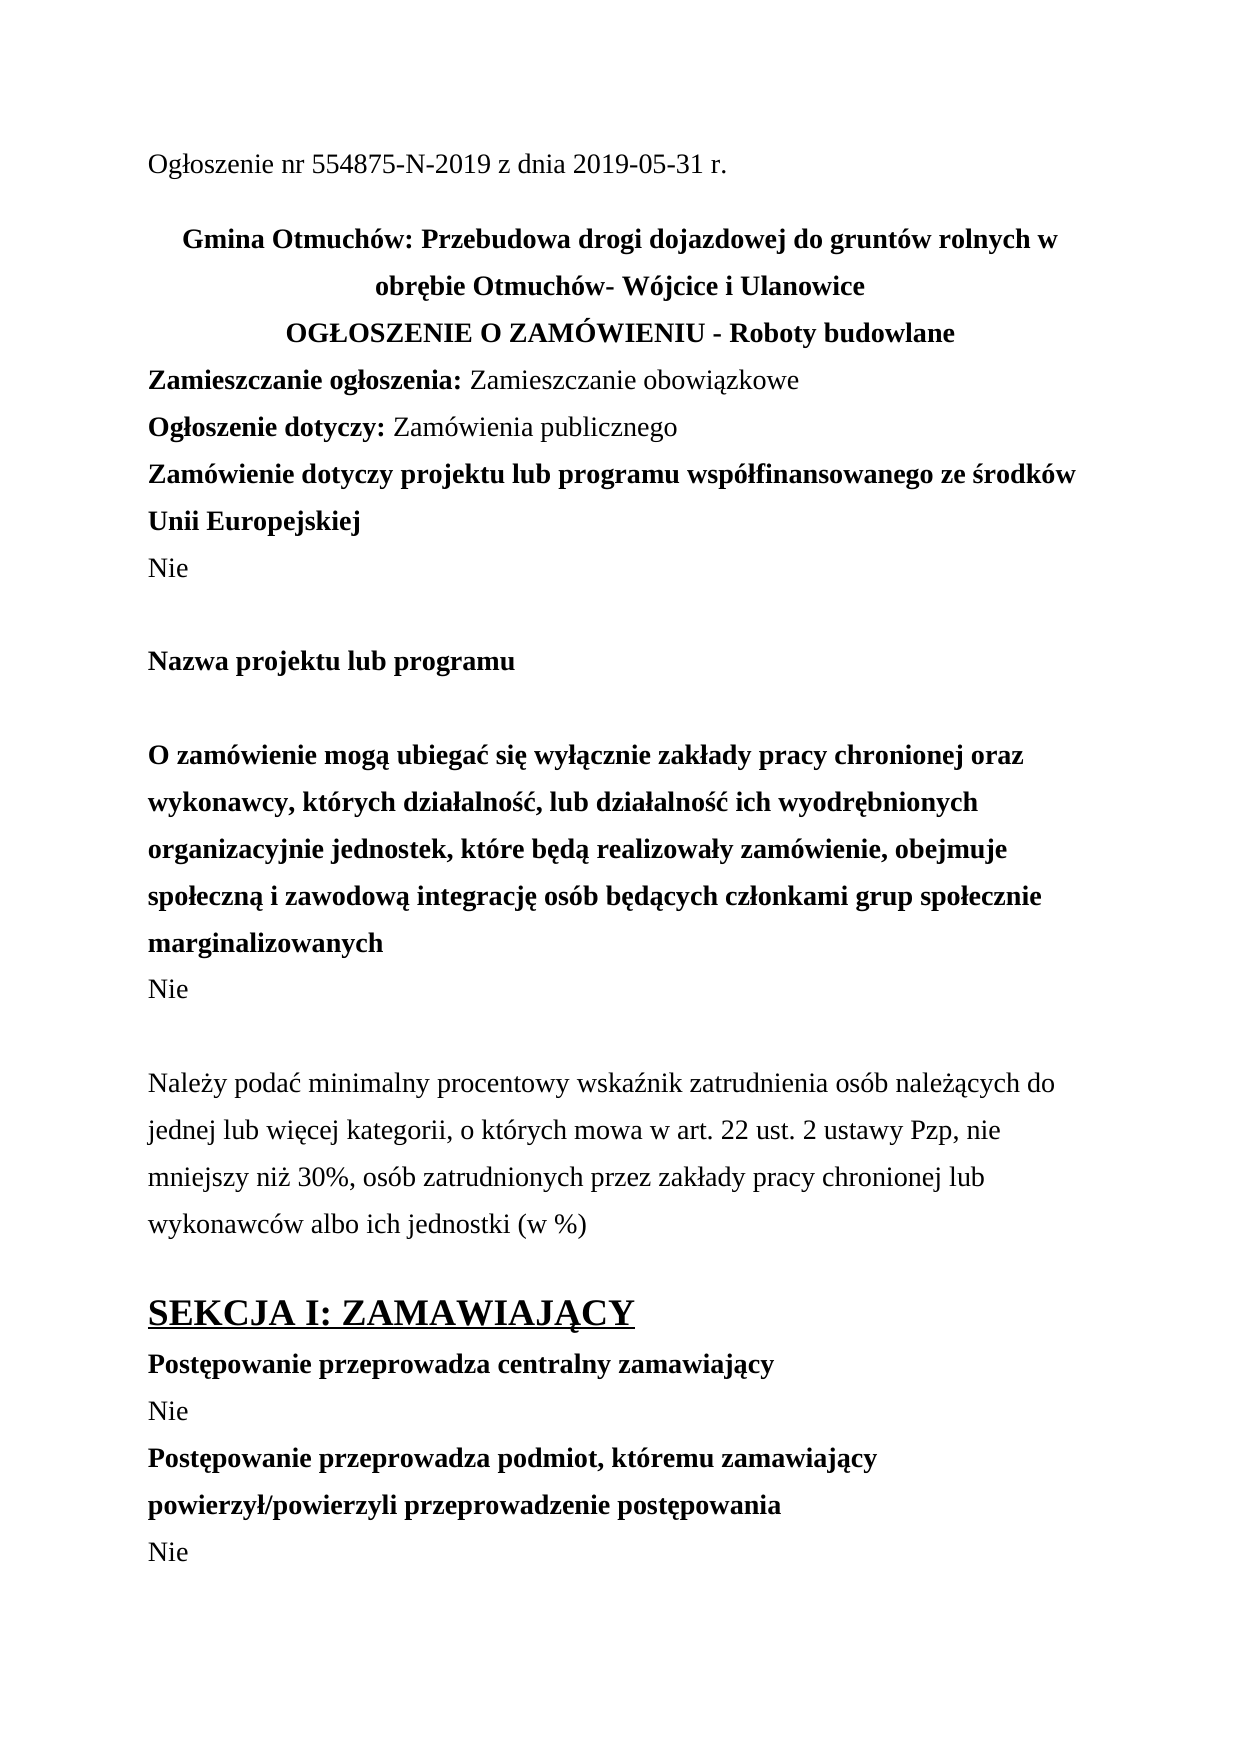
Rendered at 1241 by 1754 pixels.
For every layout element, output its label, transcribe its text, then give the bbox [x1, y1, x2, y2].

text Należy podać minimalny procentowy wskaźnik zatrudnienia osób należących do jednej lub więcej kategorii, o których mowa w art. 22 ust. 2 ustawy Pzp, nie mniejszy niż 30%, osób zatrudnionych przez zakłady pracy chronionej lub wykonawców albo ich jednostki (w %) [148, 1005, 1093, 1286]
text Ogłoszenie dotyczy: Zamówienia publicznego [148, 396, 1093, 442]
text O zamówienie mogą ubiegać się wyłącznie zakłady pracy chronionej oraz wykonawcy, których działalność, lub działalność ich wyodrębnionych organizacyjnie jednostek, które będą realizowały zamówienie, obejmuje społeczną i zawodową integrację osób będących członkami grup społecznie marginalizowanych [148, 724, 1093, 958]
text Zamówienie dotyczy projektu lub programu współfinansowanego ze środków Unii Europejskiej [148, 442, 1093, 536]
text Gmina Otmuchów: Przebudowa drogi dojazdowej do gruntów rolnych w obrębie Otmuchów- Wójcice i Ulanowice OGŁOSZENIE O ZAMÓWIENIU - Roboty budowlane [148, 208, 1093, 349]
text Ogłoszenie nr 554875-N-2019 z dnia 2019-05-31 r. [148, 148, 1093, 208]
text SEKCJA I: ZAMAWIAJĄCY [148, 1286, 1093, 1333]
text Nie [148, 1521, 1093, 1567]
text Nie [148, 1380, 1093, 1427]
text Nie [148, 536, 1093, 583]
text Postępowanie przeprowadza centralny zamawiający [148, 1333, 1093, 1380]
text Nie [148, 958, 1093, 1005]
text Nazwa projektu lub programu [148, 583, 1093, 724]
text Postępowanie przeprowadza podmiot, któremu zamawiający powierzył/powierzyli przeprowadzenie postępowania [148, 1427, 1093, 1521]
text Zamieszczanie ogłoszenia: Zamieszczanie obowiązkowe [148, 349, 1093, 396]
